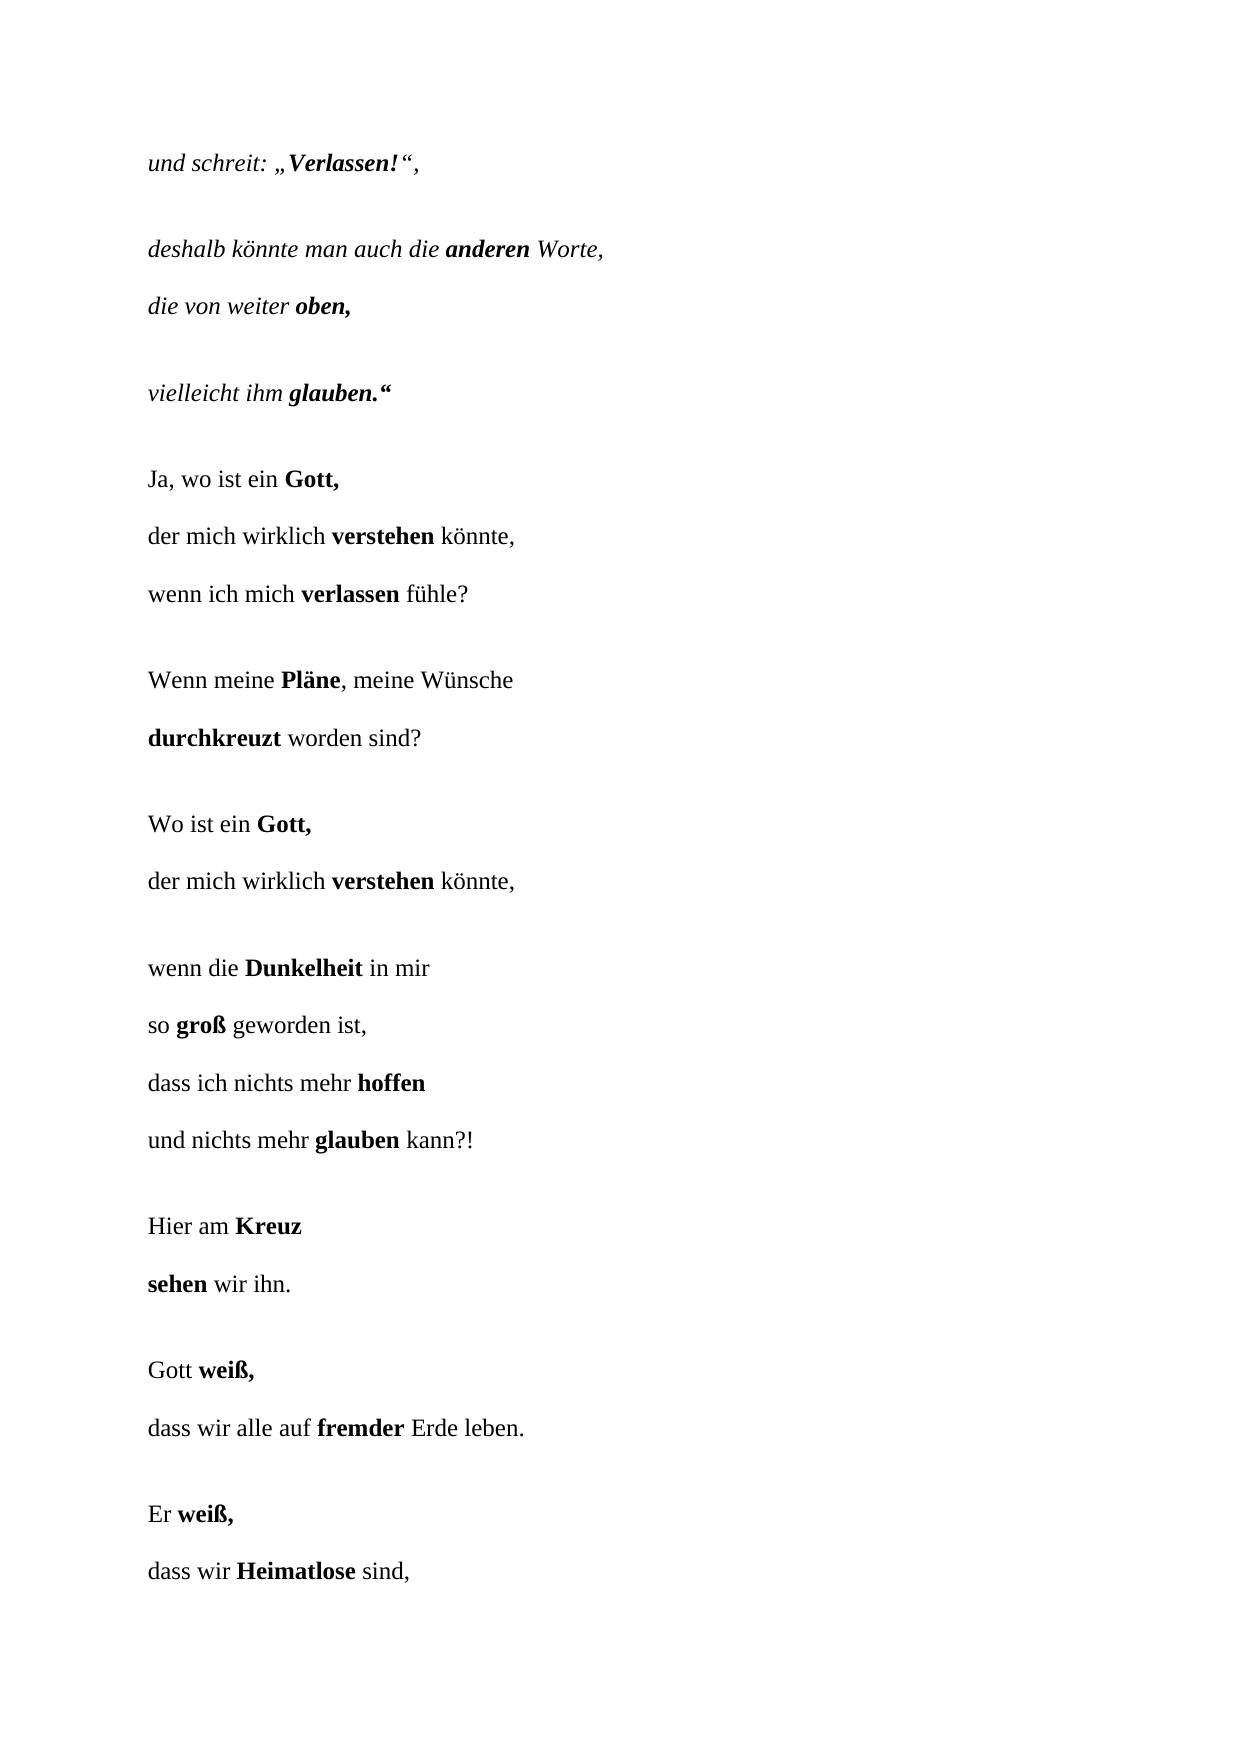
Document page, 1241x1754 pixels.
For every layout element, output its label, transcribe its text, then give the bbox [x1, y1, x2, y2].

text Wenn meine Pläne, meine Wünsche [148, 665, 1093, 694]
text deshalb könnte man auch die anderen Worte, [148, 234, 1093, 263]
text wenn die Dunkelheit in mir [148, 953, 1093, 981]
text der mich wirklich verstehen könnte, [148, 521, 1093, 550]
text sehen wir ihn. [148, 1269, 1093, 1298]
text dass wir Heimatlose sind, [148, 1556, 1093, 1585]
text vielleicht ihm glauben.“ [148, 349, 1093, 406]
text dass wir alle auf fremder Erde leben. [148, 1413, 1093, 1441]
text durchkreuzt worden sind? [148, 723, 1093, 751]
text und nichts mehr glauben kann?! [148, 1125, 1093, 1154]
text wenn ich mich verlassen fühle? [148, 579, 1093, 608]
text Hier am Kreuz [148, 1211, 1093, 1240]
text Er weiß, [148, 1499, 1093, 1528]
text Wo ist ein Gott, [148, 809, 1093, 838]
text und schreit: „Verlassen!“, [148, 148, 1093, 176]
text der mich wirklich verstehen könnte, [148, 866, 1093, 895]
text dass ich nichts mehr hoffen [148, 1068, 1093, 1096]
text so groß geworden ist, [148, 1010, 1093, 1039]
text Ja, wo ist ein Gott, [148, 464, 1093, 493]
text die von weiter oben, [148, 263, 1093, 320]
text Gott weiß, [148, 1355, 1093, 1384]
